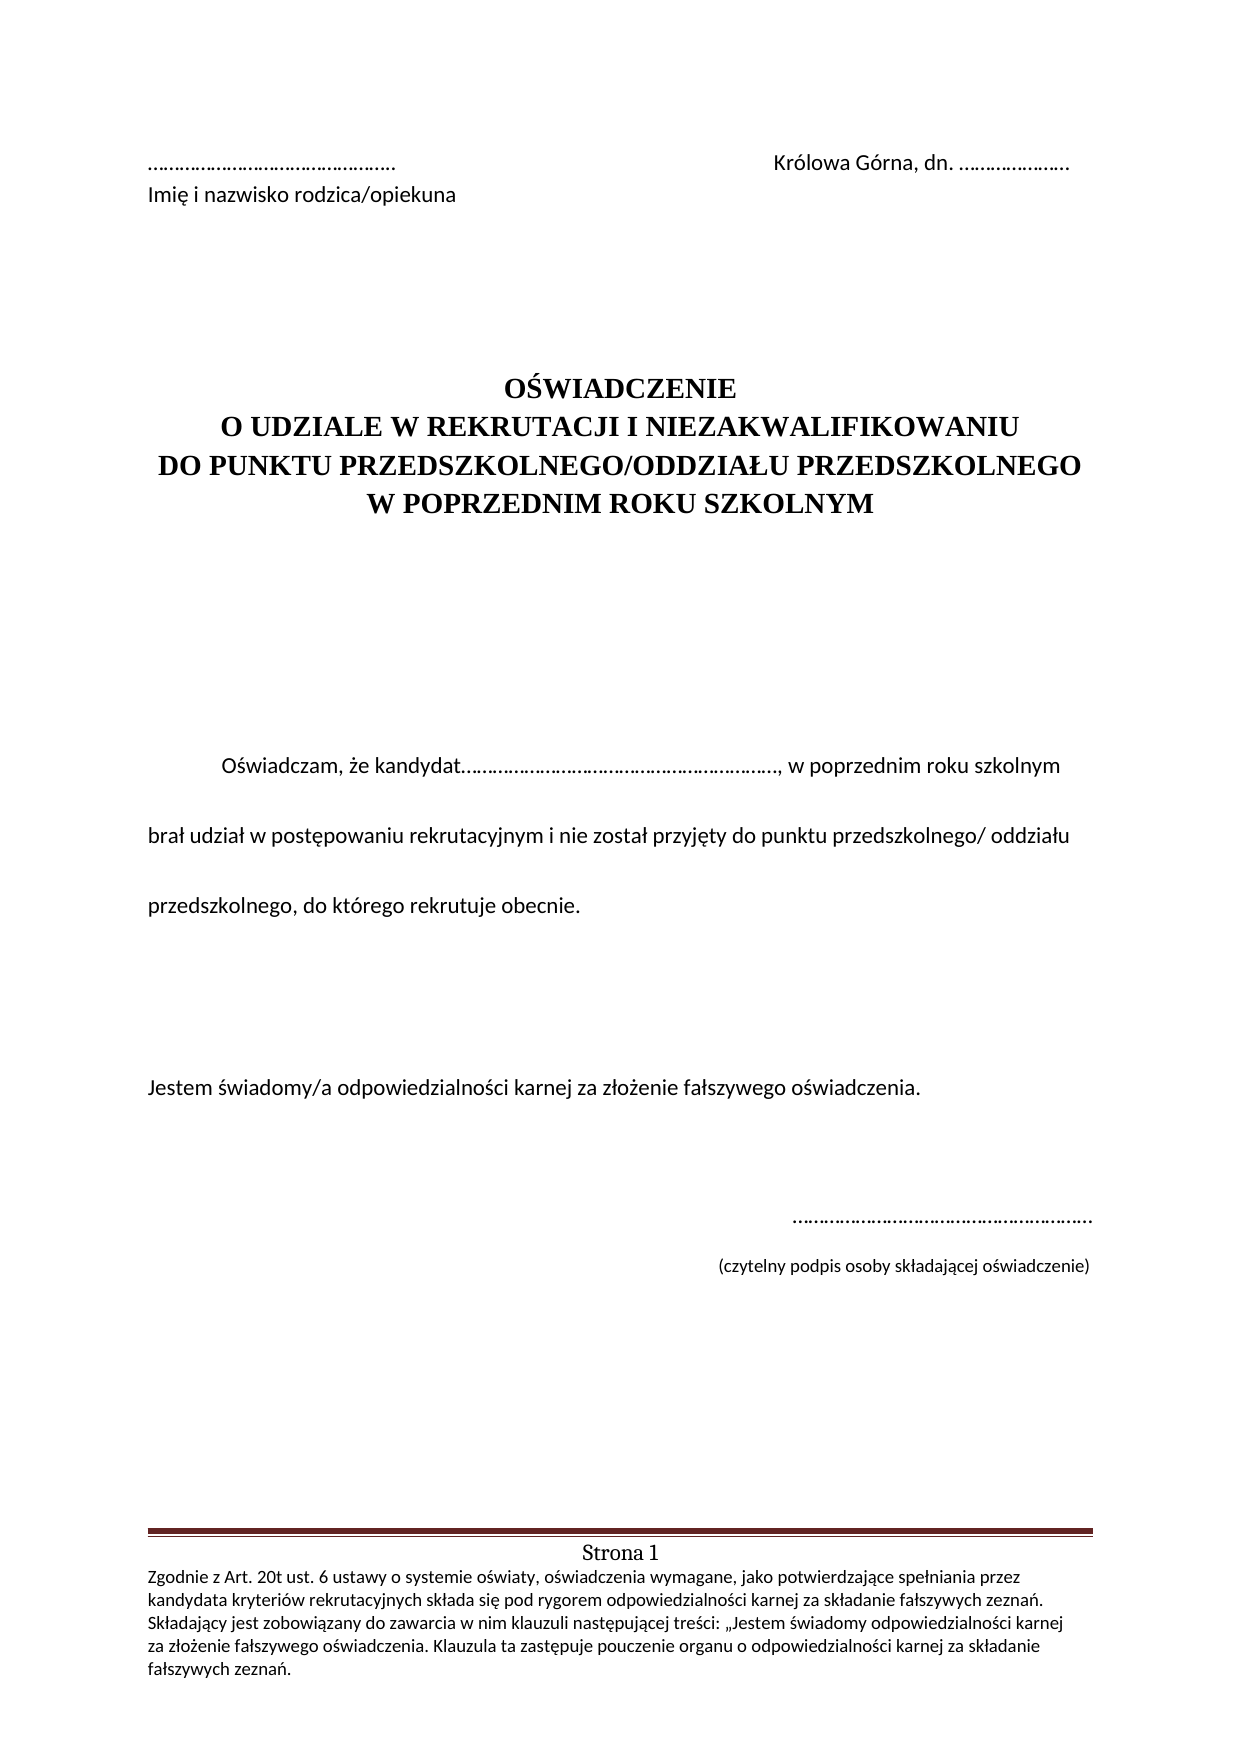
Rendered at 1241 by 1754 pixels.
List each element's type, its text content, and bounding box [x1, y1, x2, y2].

text DO PUNKTU PRZEDSZKOLNEGO/ODDZIAŁU PRZEDSZKOLNEGO [148, 448, 1093, 482]
text Jestem świadomy/a odpowiedzialności karnej za złożenie fałszywego oświadczenia. [148, 1073, 1093, 1101]
text (czytelny podpis osoby składającej oświadczenie) [148, 1254, 1093, 1277]
text ……………………………………….. Królowa Górna, dn. ………………… Imię i nazwisko rodzica/opiekuna [148, 148, 1093, 208]
text W POPRZEDNIM ROKU SZKOLNYM [148, 487, 1093, 520]
text OŚWIADCZENIE [148, 371, 1093, 404]
text ………………………………………………… [443, 1169, 1093, 1229]
text O UDZIALE W REKRUTACJI I NIEZAKWALIFIKOWANIU [148, 409, 1093, 443]
text Oświadczam, że kandydat……………………………………………………, w poprzednim roku szkolnym brał udział w postępowaniu rekrutacyjnym i nie został przyjęty do punktu przedszkolnego/ oddziału przedszkolnego, do którego rekrutuje obecnie. [148, 751, 1093, 919]
